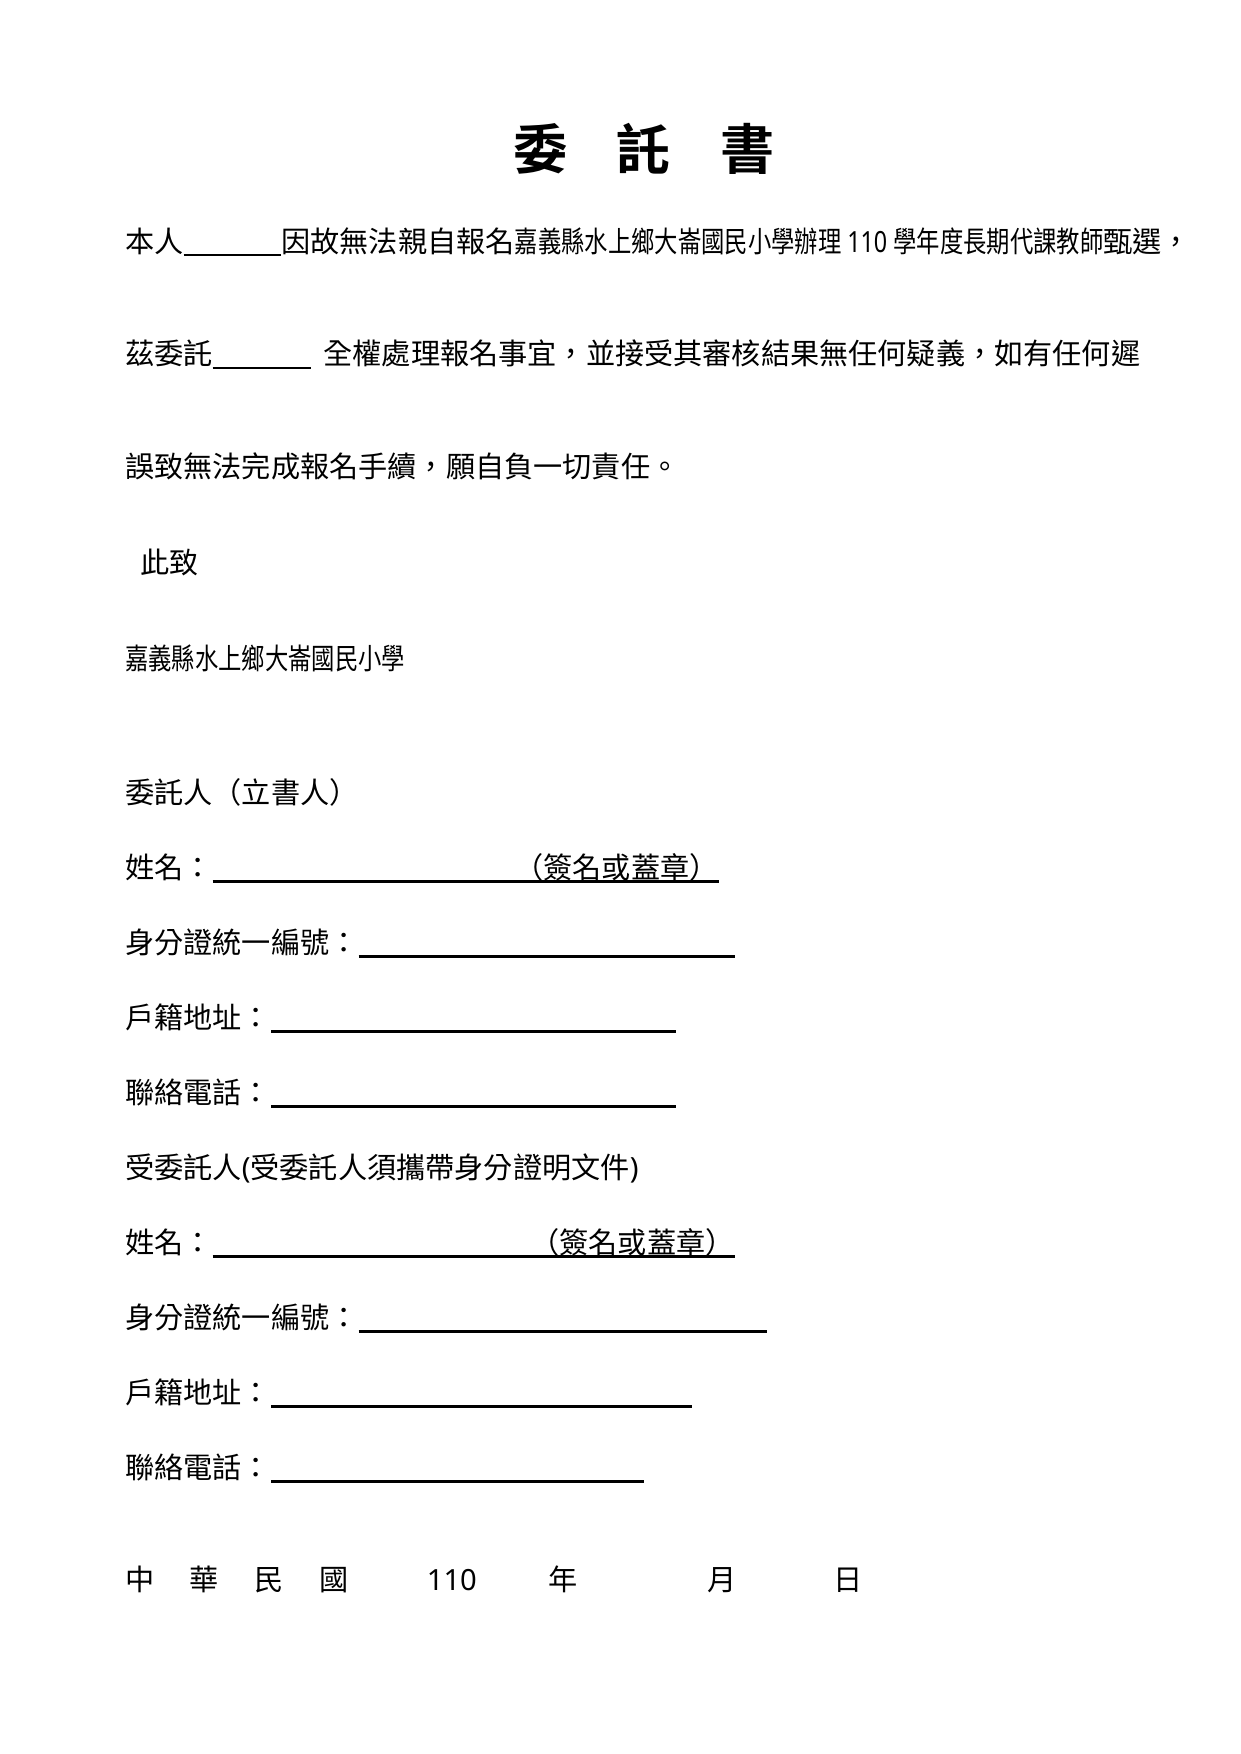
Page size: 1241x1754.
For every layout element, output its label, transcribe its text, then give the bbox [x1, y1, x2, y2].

text 受委託人(受委託人須攜帶身分證明文件) [125, 1128, 1162, 1203]
text 中 華 民 國 110 年 月 日 [125, 1540, 1162, 1615]
text 身分證統一編號： [125, 1278, 1162, 1353]
text 此致 [125, 523, 1162, 598]
text 戶籍地址： [125, 978, 1162, 1053]
text 委 託 書 [125, 89, 1162, 202]
text 姓名： （簽名或蓋章） [125, 1203, 1162, 1278]
text 戶籍地址： [125, 1353, 1162, 1428]
text 委託人（立書人） [125, 753, 1162, 828]
text 嘉義縣水上鄉大崙國民小學 [125, 619, 1162, 694]
text 聯絡電話： [125, 1428, 1162, 1503]
text 聯絡電話： [125, 1053, 1162, 1128]
text 姓名： （簽名或蓋章） [125, 828, 1162, 903]
text 身分證統一編號： [125, 903, 1162, 978]
text 本人 因故無法親自報名嘉義縣水上鄉大崙國民小學辦理110學年度長期代課教師甄選，茲委託 全權處理報名事宜，並接受其審核結果無任何疑義，如有任何遲誤致無法完成報名手續，願自負一切責任。 [125, 202, 1162, 502]
